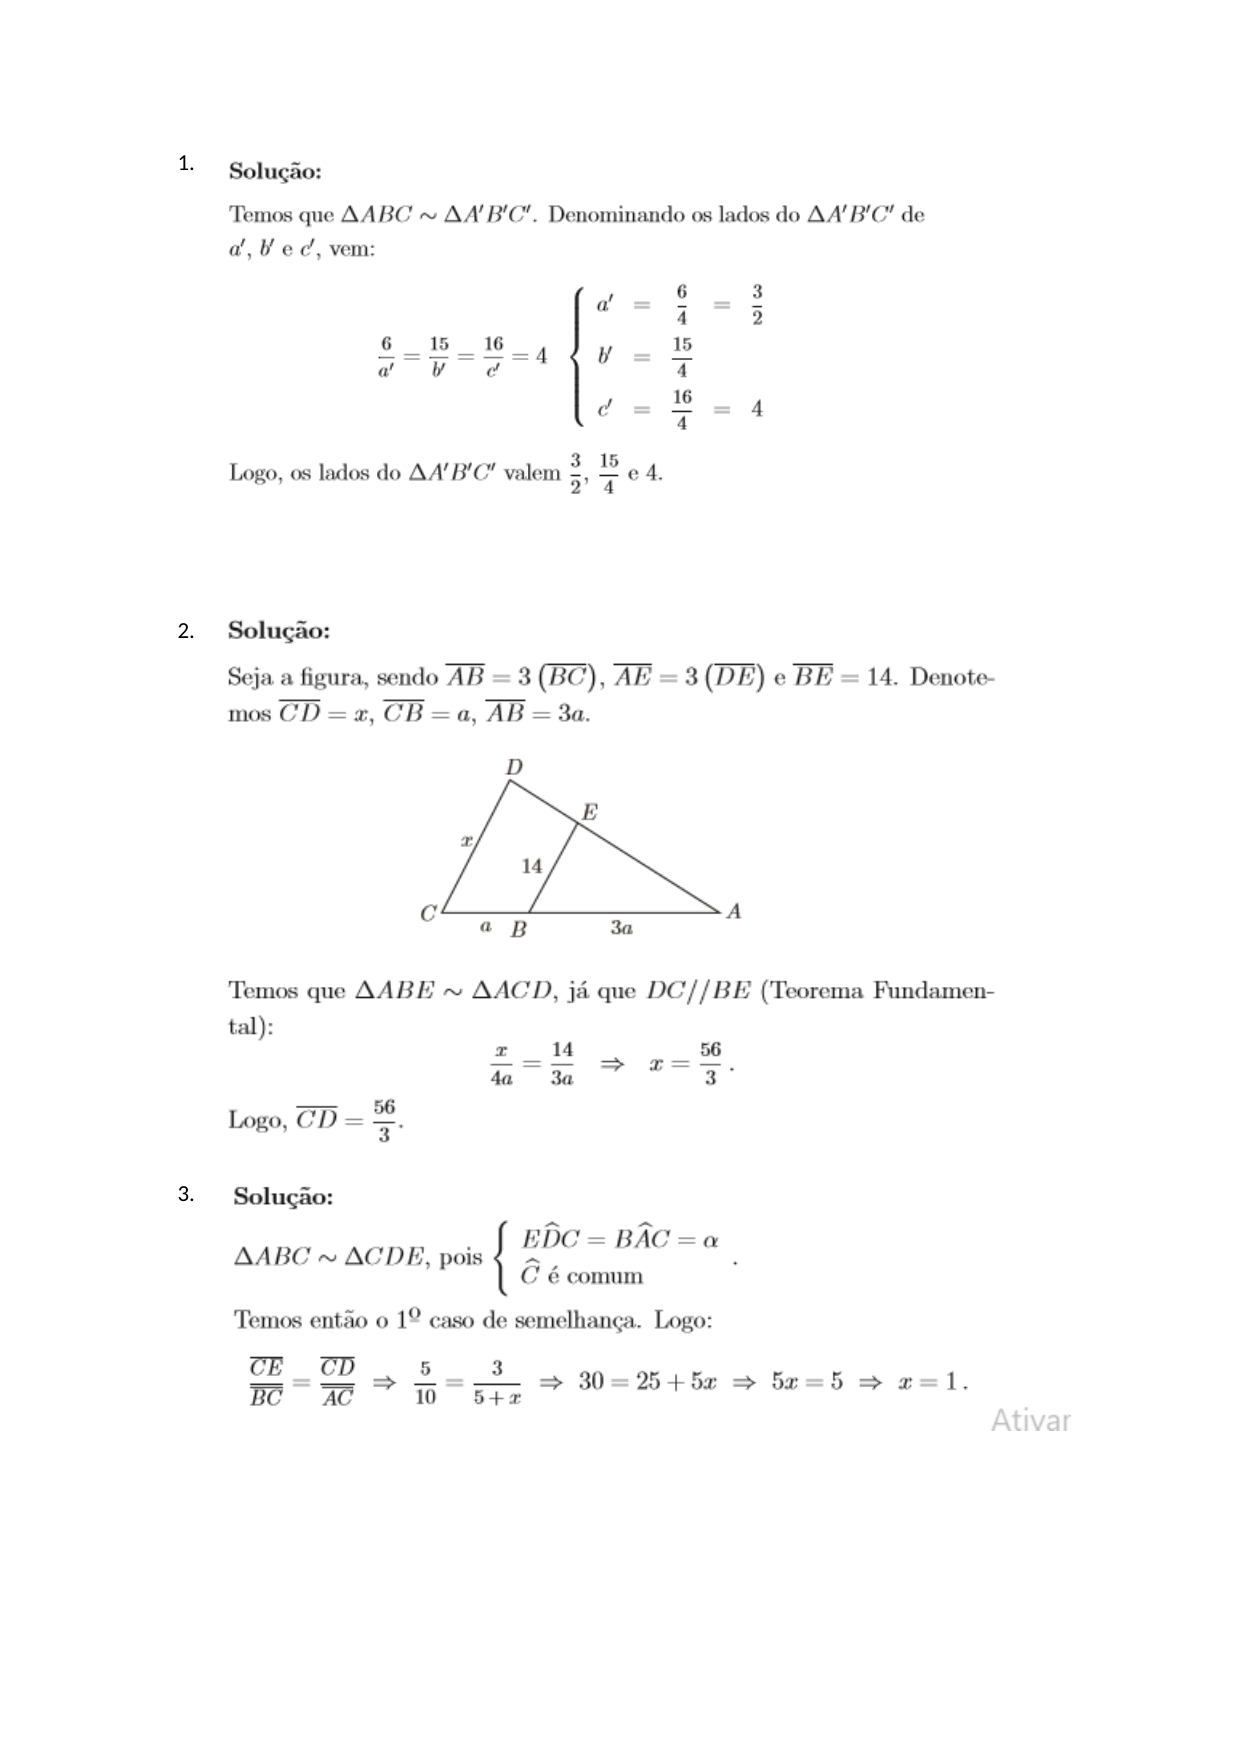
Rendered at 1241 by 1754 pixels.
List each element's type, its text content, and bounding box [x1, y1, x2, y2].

text 3. [177, 1179, 216, 1207]
picture [202, 617, 1063, 1158]
text 2. [177, 616, 1063, 644]
picture [216, 1178, 1071, 1431]
text 1. [177, 148, 196, 176]
picture [196, 146, 1083, 507]
